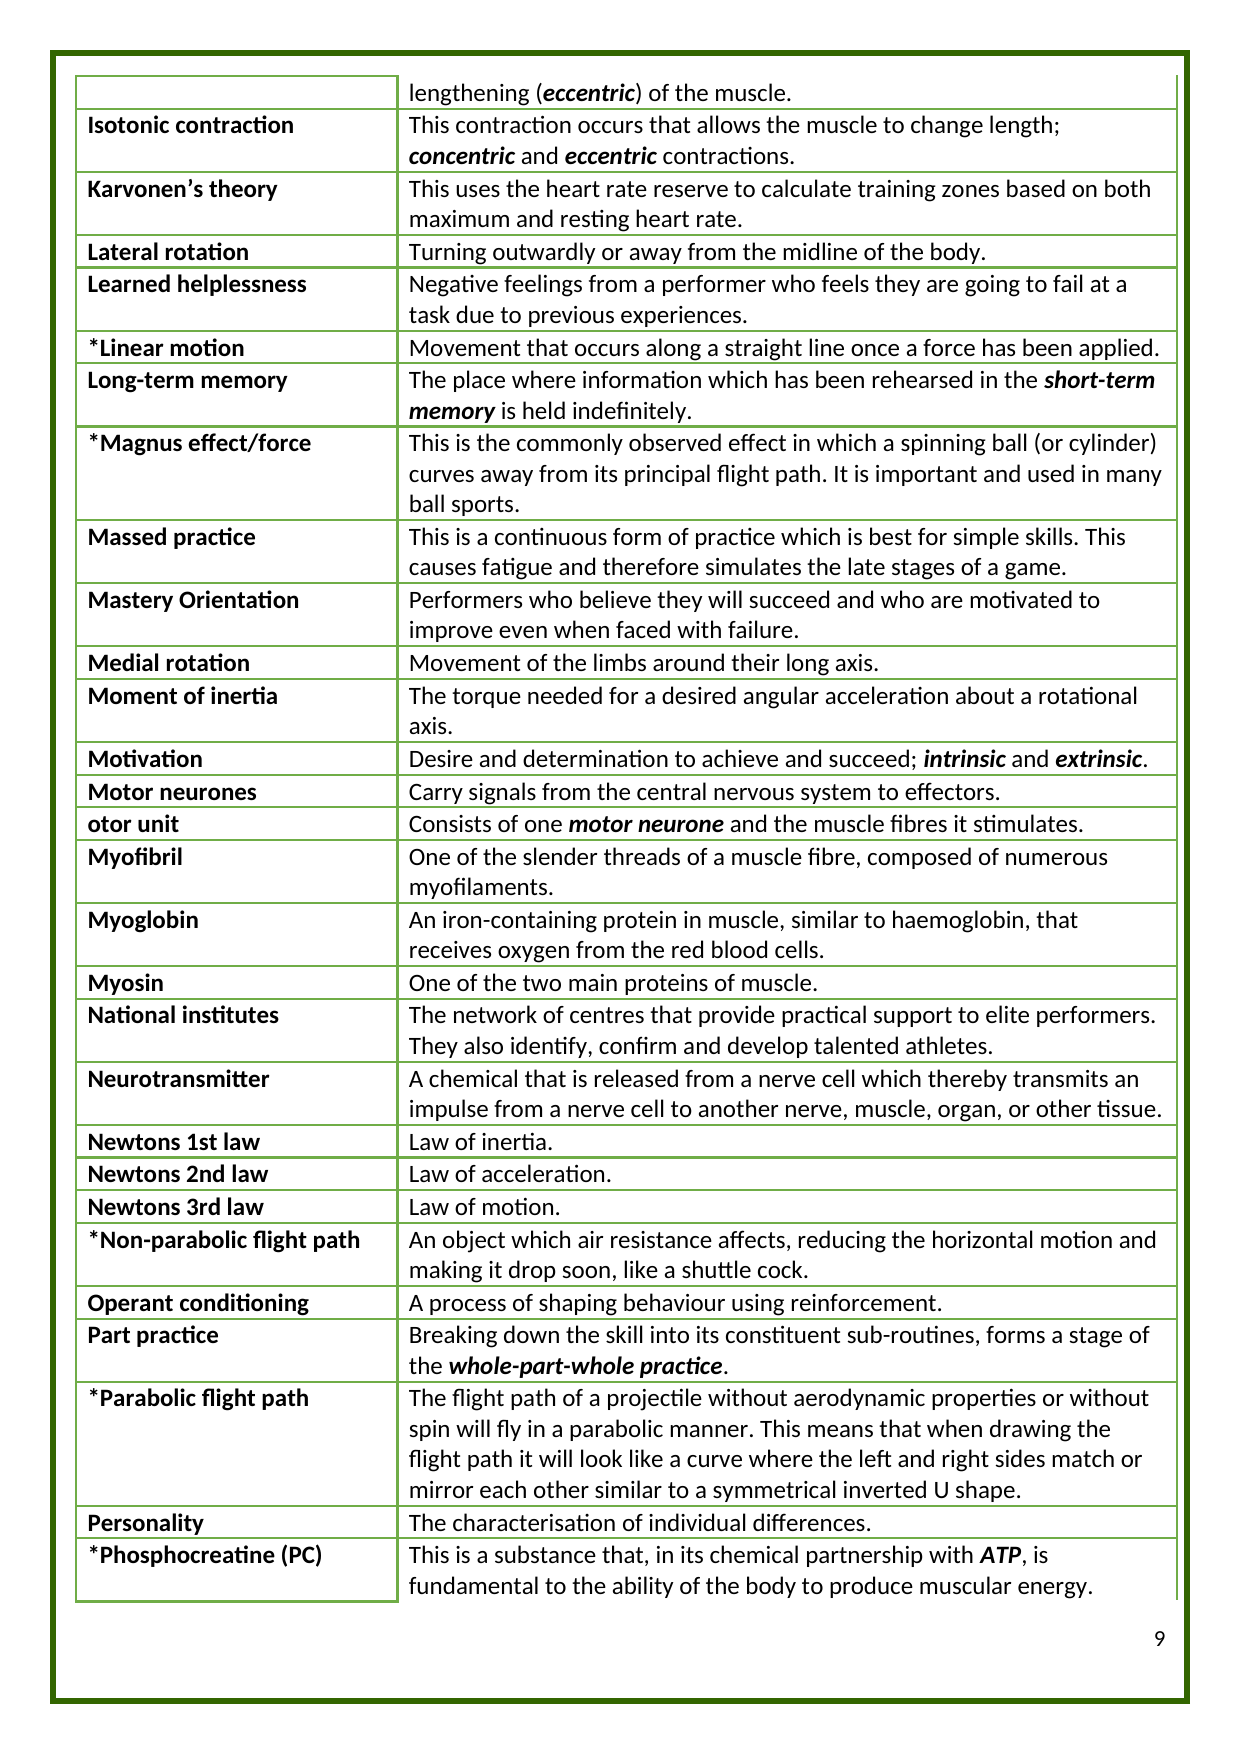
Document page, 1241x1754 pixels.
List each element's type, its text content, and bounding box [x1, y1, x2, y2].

table_cell Law of acceleration. [399, 1159, 1176, 1189]
table_cell This uses the heart rate reserve to calculate training zones based on both maximum and resting heart rate. [399, 173, 1176, 234]
table_cell Long-term memory [77, 364, 396, 425]
table_cell Newtons 1st law [77, 1126, 396, 1156]
table_cell Newtons 2nd law [77, 1159, 396, 1189]
table_cell The network of centres that provide practical support to elite performers. They also identify, confirm and develop talented athletes. [399, 1000, 1176, 1061]
table_cell *Linear motion [77, 332, 396, 362]
table_cell Part practice [77, 1320, 396, 1381]
table_cell Breaking down the skill into its constituent sub-routines, forms a stage of the whole-part-whole practice. [399, 1320, 1176, 1381]
table_cell Moment of inertia [77, 680, 396, 741]
table_cell Neurotransmitter [77, 1063, 396, 1124]
table_cell *Parabolic flight path [77, 1383, 396, 1505]
table_cell *Magnus effect/force [77, 428, 396, 519]
table_cell *Phosphocreatine (PC) [77, 1539, 396, 1600]
table_cell Movement of the limbs around their long axis. [399, 647, 1176, 678]
table_cell Carry signals from the central nervous system to effectors. [399, 776, 1176, 806]
table_cell Lateral rotation [77, 236, 396, 266]
table_cell This is a continuous form of practice which is best for simple skills. This causes fatigue and therefore simulates the late stages of a game. [399, 521, 1176, 582]
table_cell A chemical that is released from a nerve cell which thereby transmits an impulse from a nerve cell to another nerve, muscle, organ, or other tissue. [399, 1063, 1176, 1124]
table_cell Performers who believe they will succeed and who are motivated to improve even when faced with failure. [399, 584, 1176, 645]
table_cell Movement that occurs along a straight line once a force has been applied. [399, 332, 1176, 362]
table_cell The place where information which has been rehearsed in the short-term memory is held indefinitely. [399, 364, 1176, 425]
table_cell Desire and determination to achieve and succeed; intrinsic and extrinsic. [399, 743, 1176, 773]
table_cell Myoglobin [77, 904, 396, 965]
table_cell Mastery Orientation [77, 584, 396, 645]
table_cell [399, 75, 1176, 108]
table_cell Law of motion. [399, 1191, 1176, 1222]
table_cell A process of shaping behaviour using reinforcement. [399, 1287, 1176, 1317]
table_cell An object which air resistance affects, reducing the horizontal motion and making it drop soon, like a shuttle cock. [399, 1224, 1176, 1285]
table_cell An iron-containing protein in muscle, similar to haemoglobin, that receives oxygen from the red blood cells. [399, 904, 1176, 965]
table_cell Law of inertia. [399, 1126, 1176, 1156]
table_cell Turning outwardly or away from the midline of the body. [399, 236, 1176, 266]
table_cell One of the two main proteins of muscle. [399, 967, 1176, 998]
table_cell This is a substance that, in its chemical partnership with ATP, is fundamental to the ability of the body to produce muscular energy. [399, 1539, 1176, 1600]
table_cell Myofibril [77, 841, 396, 902]
table_cell Isotonic contraction [77, 110, 396, 171]
table_cell Consists of one motor neurone and the muscle fibres it stimulates. [399, 808, 1176, 839]
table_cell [77, 77, 396, 108]
table_cell Personality [77, 1507, 396, 1537]
table_cell The torque needed for a desired angular acceleration about a rotational axis. [399, 680, 1176, 741]
table_cell Operant conditioning [77, 1287, 396, 1317]
table_cell *Non-parabolic flight path [77, 1224, 396, 1285]
table_cell One of the slender threads of a muscle fibre, composed of numerous myofilaments. [399, 841, 1176, 902]
table_cell This contraction occurs that allows the muscle to change length; concentric and eccentric contractions. [399, 110, 1176, 171]
table_cell Learned helplessness [77, 269, 396, 329]
table_cell The characterisation of individual differences. [399, 1507, 1176, 1537]
table_cell Newtons 3rd law [77, 1191, 396, 1222]
table_cell The flight path of a projectile without aerodynamic properties or without spin will fly in a parabolic manner. This means that when drawing the flight path it will look like a curve where the left and right sides match or mirror each other similar to a symmetrical inverted U shape. [399, 1383, 1176, 1505]
table_cell Motivation [77, 743, 396, 773]
table_cell Karvonen’s theory [77, 173, 396, 234]
table_cell Negative feelings from a performer who feels they are going to fail at a task due to previous experiences. [399, 269, 1176, 329]
table_cell Medial rotation [77, 647, 396, 678]
table_cell otor unit [77, 808, 396, 839]
table_cell Motor neurones [77, 776, 396, 806]
table_cell Massed practice [77, 521, 396, 582]
table_cell Myosin [77, 967, 396, 998]
table_cell National institutes [77, 1000, 396, 1061]
table_cell This is the commonly observed effect in which a spinning ball (or cylinder) curves away from its principal flight path. It is important and used in many ball sports. [399, 428, 1176, 519]
